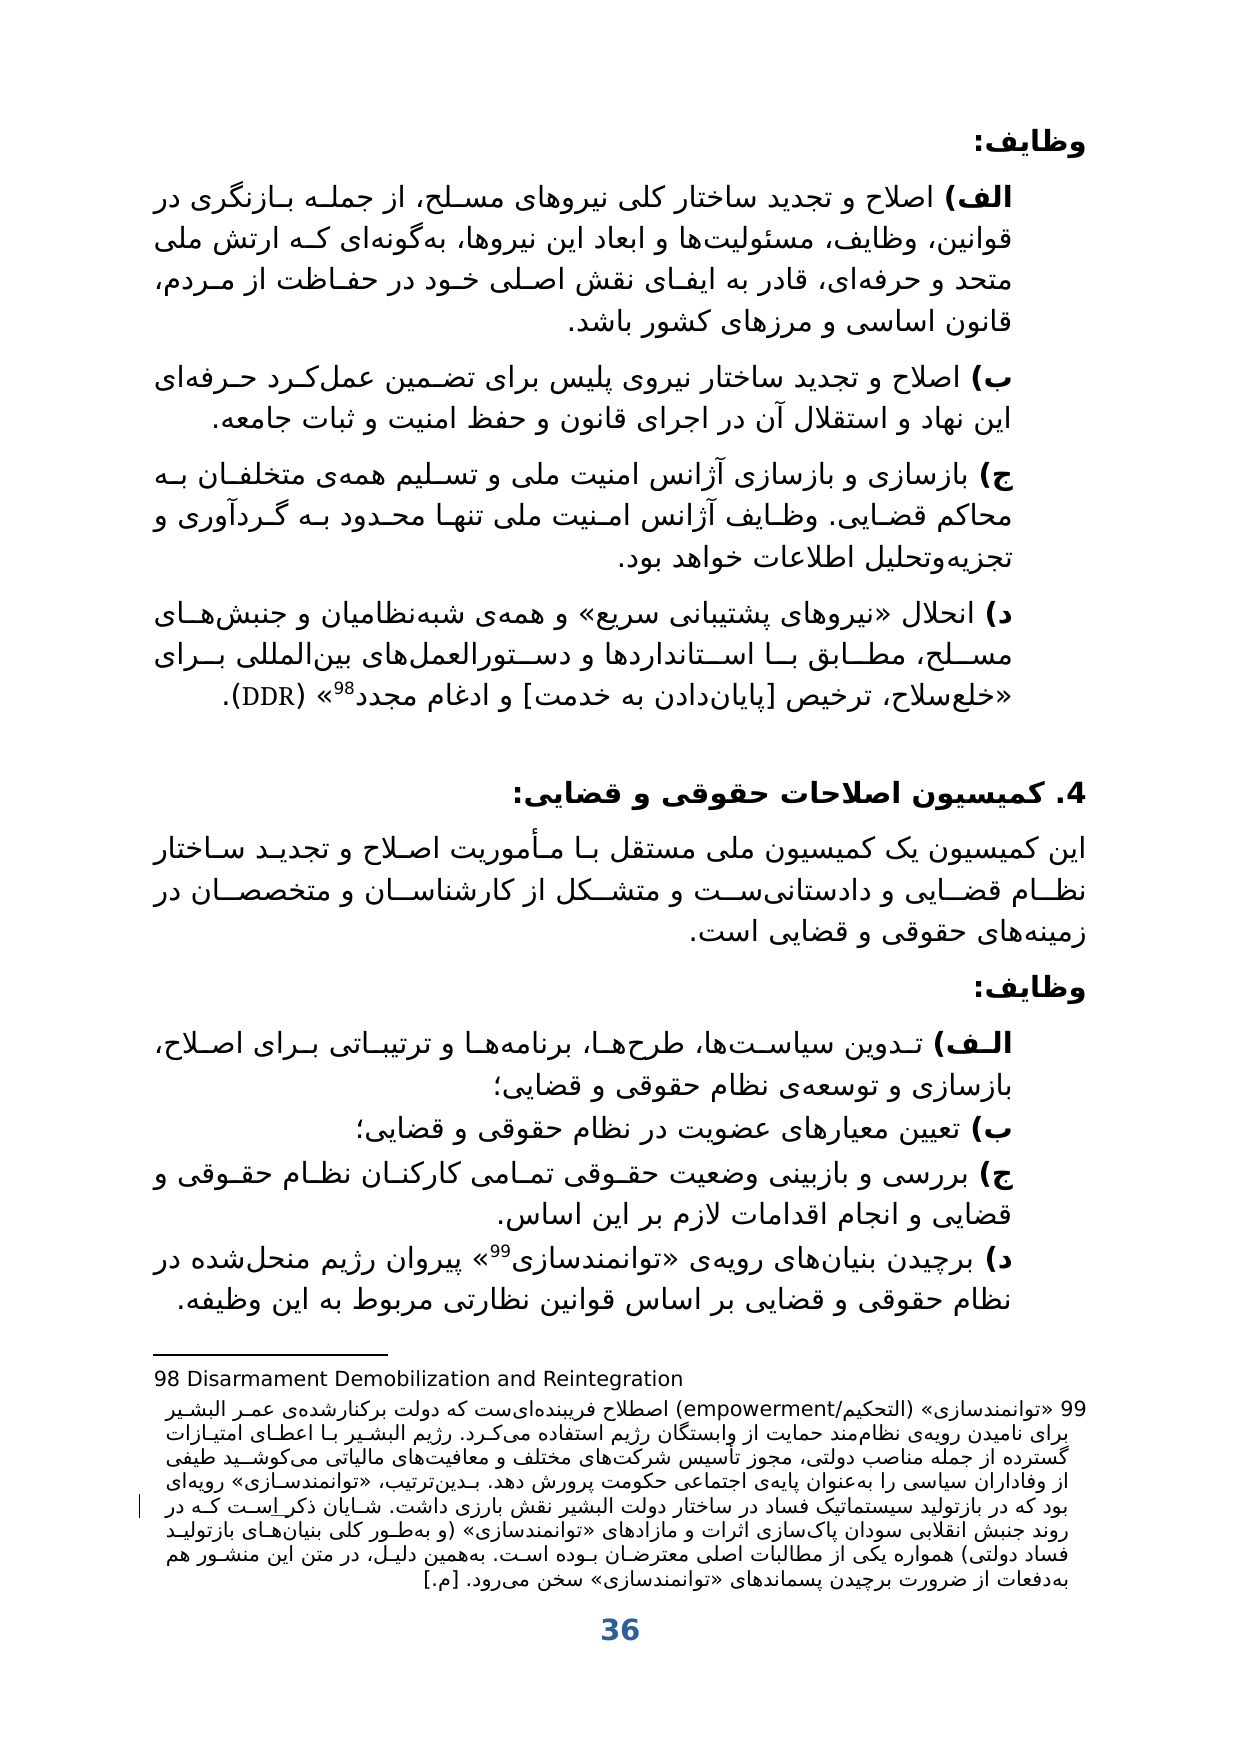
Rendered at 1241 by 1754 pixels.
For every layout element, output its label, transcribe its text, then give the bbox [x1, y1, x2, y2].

text وظایف: [153, 118, 1087, 159]
text ب) اصلاح و تجدید ساختار نیروی پلیس برای تضمین عمل‌کرد حرفه‌ای این نهاد و استقلال آن در اجرای قانون و حفظ امنیت و ثبات جامعه. [153, 354, 1013, 437]
text وظایف: [153, 964, 1087, 1006]
text د) برچیدن بنیان‌های رویه‌ی «توانمندسازی» پیروان رژیم منحل‌شده در نظام حقوقی و قضایی بر اساس قوانین نظارتی مربوط به این وظیفه. [153, 1235, 1013, 1318]
text الف) اصلاح و تجدید ساختار کلی نیروهای مسلح، از جمله بازنگری در قوانین، وظایف، مسئولیت‌ها و ابعاد این نیروها، به‌گونه‌ای که ارتش ملی متحد و حرفه‌ای، قادر به ایفای نقش اصلی خود در حفاظت از مردم، قانون اساسی و مرزهای کشور باشد. [153, 174, 1013, 339]
text 4. کمیسیون اصلاحات حقوقی و قضایی: [153, 770, 1087, 811]
text ج) بررسی و بازبینی وضعیت حقوقی تمامی کارکنان نظام حقوقی و قضایی و انجام اقدامات لازم بر این اساس. [153, 1150, 1013, 1233]
text ج) بازسازی و بازسازی آژانس امنیت ملی و تسلیم همه‌ی متخلفان به محاکم قضایی. وظایف آژانس امنیت ملی تنها محدود به گردآوری و تجزیه‌وتحلیل اطلاعات خواهد بود. [153, 451, 1013, 575]
text الف) تدوین سیاست‌ها، طرح‌ها، برنامه‌ها و ترتیباتی برای اصلاح، بازسازی و توسعه‌ی نظام حقوقی و قضایی؛ [153, 1021, 1013, 1103]
text ب) تعیین معیارهای عضویت در نظام حقوقی و قضایی؛ [153, 1106, 1013, 1147]
text د) انحلال «نیروهای پشتیبانی سریع» و همه‌ی شبه‌نظامیان و جنبش‌های مسلح، مطابق با استانداردها و دستورالعمل‌های بین‌المللی برای «خلع‌سلاح، ترخیص [پایان‌دادن به خدمت] و ادغام مجدد» (DDR). [153, 590, 1013, 714]
text این کمیسیون یک کمیسیون ملی مستقل با مأموریت اصلاح و تجدید ساختار نظام قضایی و دادستانی‌ست و متشکل از کارشناسان و متخصصان در زمینه‌های حقوقی و قضایی است. [153, 826, 1087, 950]
